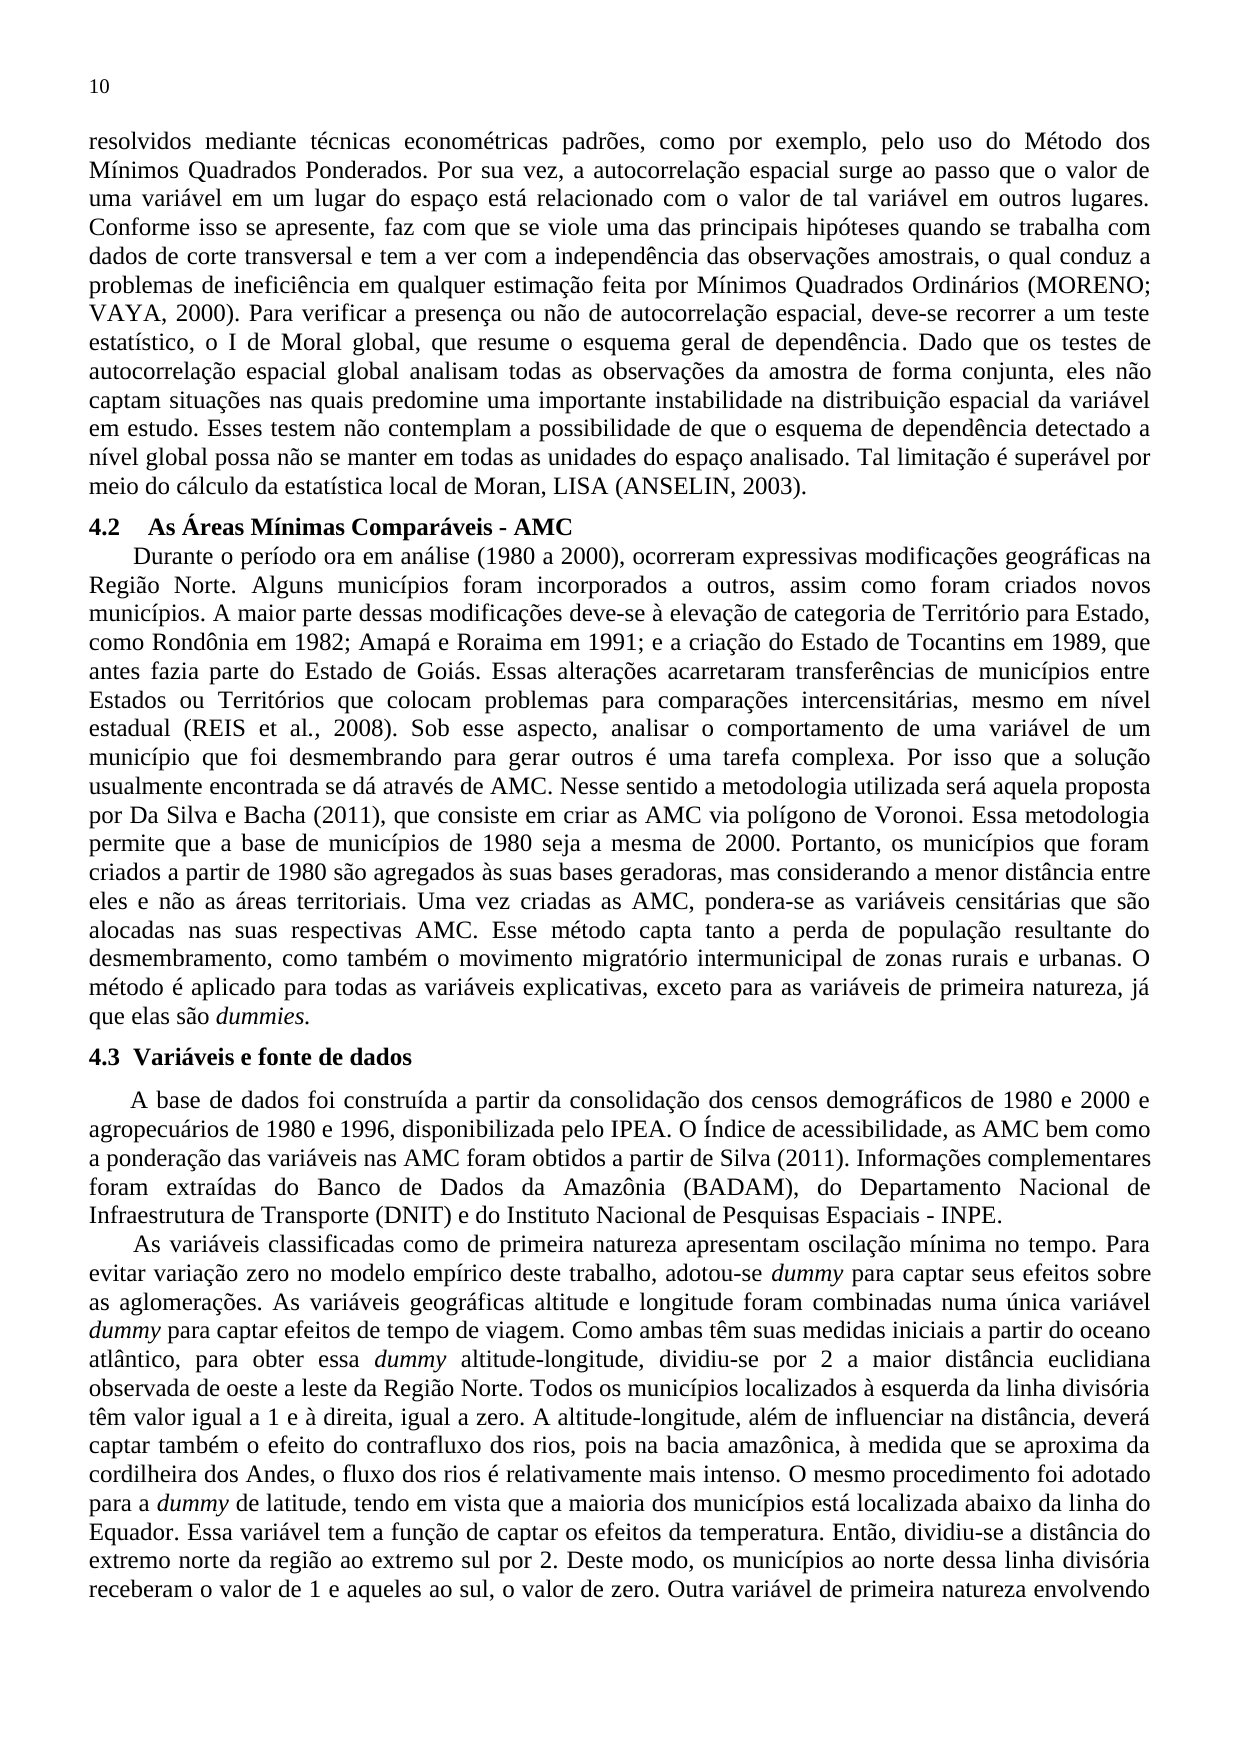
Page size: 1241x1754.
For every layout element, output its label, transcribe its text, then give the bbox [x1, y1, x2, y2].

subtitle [89, 126, 1152, 500]
text A base de dados foi construída a partir da consolidação dos censos demográficos de 1980 e 2000 e agropecuários de 1980 e 1996, disponibilizada pelo IPEA. O Índice de acessibilidade, as AMC bem como a ponderação das variáveis nas AMC foram obtidos a partir de Silva (2011). Informações complementares foram extraídas do Banco de Dados da Amazônia (BADAM), do Departamento Nacional de Infraestrutura de Transporte (DNIT) e do Instituto Nacional de Pesquisas Espaciais - INPE. [89, 1085, 1152, 1229]
subtitle Variáveis e fonte de dados [89, 1042, 1152, 1071]
subtitle As Áreas Mínimas Comparáveis - AMC [89, 512, 1152, 541]
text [89, 1229, 1152, 1603]
text Durante o período ora em análise (1980 a 2000), ocorreram expressivas modificações geográficas na Região Norte. Alguns municípios foram incorporados a outros, assim como foram criados novos municípios. A maior parte dessas modificações deve-se à elevação de categoria de Território para Estado, como Rondônia em 1982; Amapá e Roraima em 1991; e a criação do Estado de Tocantins em 1989, que antes fazia parte do Estado de Goiás. Essas alterações acarretaram transferências de municípios entre Estados ou Territórios que colocam problemas para comparações intercensitárias, mesmo em nível estadual (REIS et al., 2008). Sob esse aspecto, analisar o comportamento de uma variável de um município que foi desmembrando para gerar outros é uma tarefa complexa. Por isso que a solução usualmente encontrada se dá através de AMC. Nesse sentido a metodologia utilizada será aquela proposta por Da Silva e Bacha (2011), que consiste em criar as AMC via polígono de Voronoi. Essa metodologia permite que a base de municípios de 1980 seja a mesma de 2000. Portanto, os municípios que foram criados a partir de 1980 são agregados às suas bases geradoras, mas considerando a menor distância entre eles e não as áreas territoriais. Uma vez criadas as AMC, pondera-se as variáveis censitárias que são alocadas nas suas respectivas AMC. Esse método capta tanto a perda de população resultante do desmembramento, como também o movimento migratório intermunicipal de zonas rurais e urbanas. O método é aplicado para todas as variáveis explicativas, exceto para as variáveis de primeira natureza, já que elas são dummies. [89, 541, 1152, 1030]
